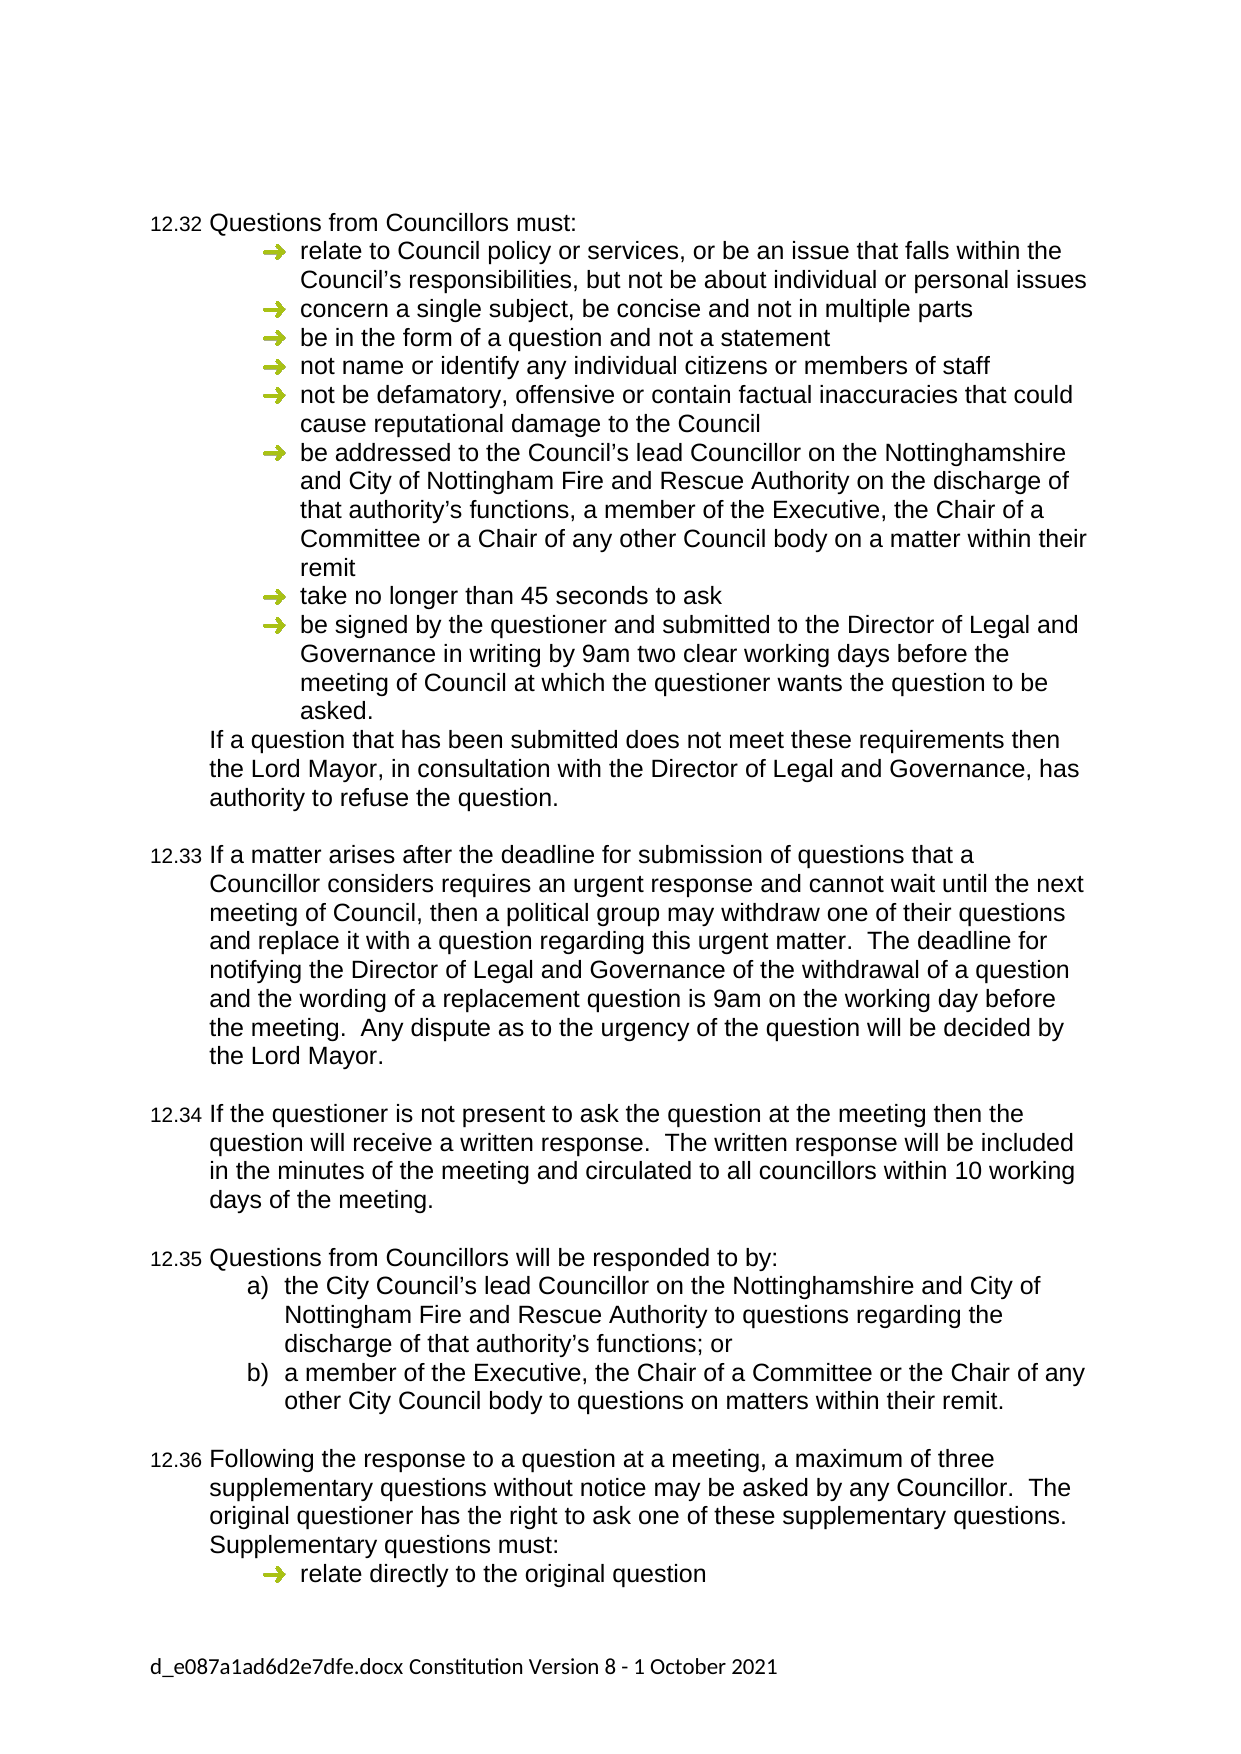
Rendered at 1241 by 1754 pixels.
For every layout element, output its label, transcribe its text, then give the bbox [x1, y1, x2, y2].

list If a matter arises after the deadline for submission of questions that a Councillor considers requires an urgent response and cannot wait until the next meeting of Council, then a political group may withdraw one of their questions and replace it with a question regarding this urgent matter. The deadline for notifying the Director of Legal and Governance of the withdrawal of a question and the wording of a replacement question is 9am on the working day before the meeting. Any dispute as to the urgency of the question will be decided by the Lord Mayor. [150, 840, 1090, 1070]
picture [263, 300, 286, 318]
list not be defamatory, offensive or contain factual inaccuracies that could cause reputational damage to the Council [262, 380, 1090, 437]
list be in the form of a question and not a statement [262, 322, 1090, 351]
list If the questioner is not present to ask the question at the meeting then the question will receive a written response. The written response will be included in the minutes of the meeting and circulated to all councillors within 10 working days of the meeting. [150, 1099, 1090, 1214]
picture [263, 444, 286, 461]
list Following the response to a question at a meeting, a maximum of three supplementary questions without notice may be asked by any Councillor. The original questioner has the right to ask one of these supplementary questions. Supplementary questions must: [150, 1444, 1090, 1559]
list the City Council’s lead Councillor on the Nottinghamshire and City of Nottingham Fire and Rescue Authority to questions regarding the discharge of that authority’s functions; or [247, 1271, 1090, 1357]
text If a question that has been submitted does not meet these requirements then the Lord Mayor, in consultation with the Director of Legal and Governance, has authority to refuse the question. [209, 725, 1090, 811]
list a member of the Executive, the Chair of a Committee or the Chair of any other City Council body to questions on matters within their remit. [247, 1357, 1090, 1415]
picture [263, 243, 286, 260]
list relate to Council policy or services, or be an issue that falls within the Council’s responsibilities, but not be about individual or personal issues [262, 236, 1090, 294]
picture [263, 616, 286, 634]
list Questions from Councillors will be responded to by: [150, 1242, 1090, 1271]
picture [263, 358, 286, 375]
list be signed by the questioner and submitted to the Director of Legal and Governance in writing by 9am two clear working days before the meeting of Council at which the questioner wants the question to be asked. [262, 610, 1090, 725]
picture [263, 329, 286, 346]
picture [263, 1565, 286, 1583]
list be addressed to the Council’s lead Councillor on the Nottinghamshire and City of Nottingham Fire and Rescue Authority on the discharge of that authority’s functions, a member of the Executive, the Chair of a Committee or a Chair of any other Council body on a matter within their remit [262, 437, 1090, 581]
list Questions from Councillors must: [150, 207, 1090, 236]
list not name or identify any individual citizens or members of staff [262, 351, 1090, 380]
list relate directly to the original question [262, 1559, 1090, 1587]
picture [263, 588, 286, 605]
picture [263, 386, 286, 404]
list take no longer than 45 seconds to ask [262, 581, 1090, 610]
list concern a single subject, be concise and not in multiple parts [262, 294, 1090, 322]
